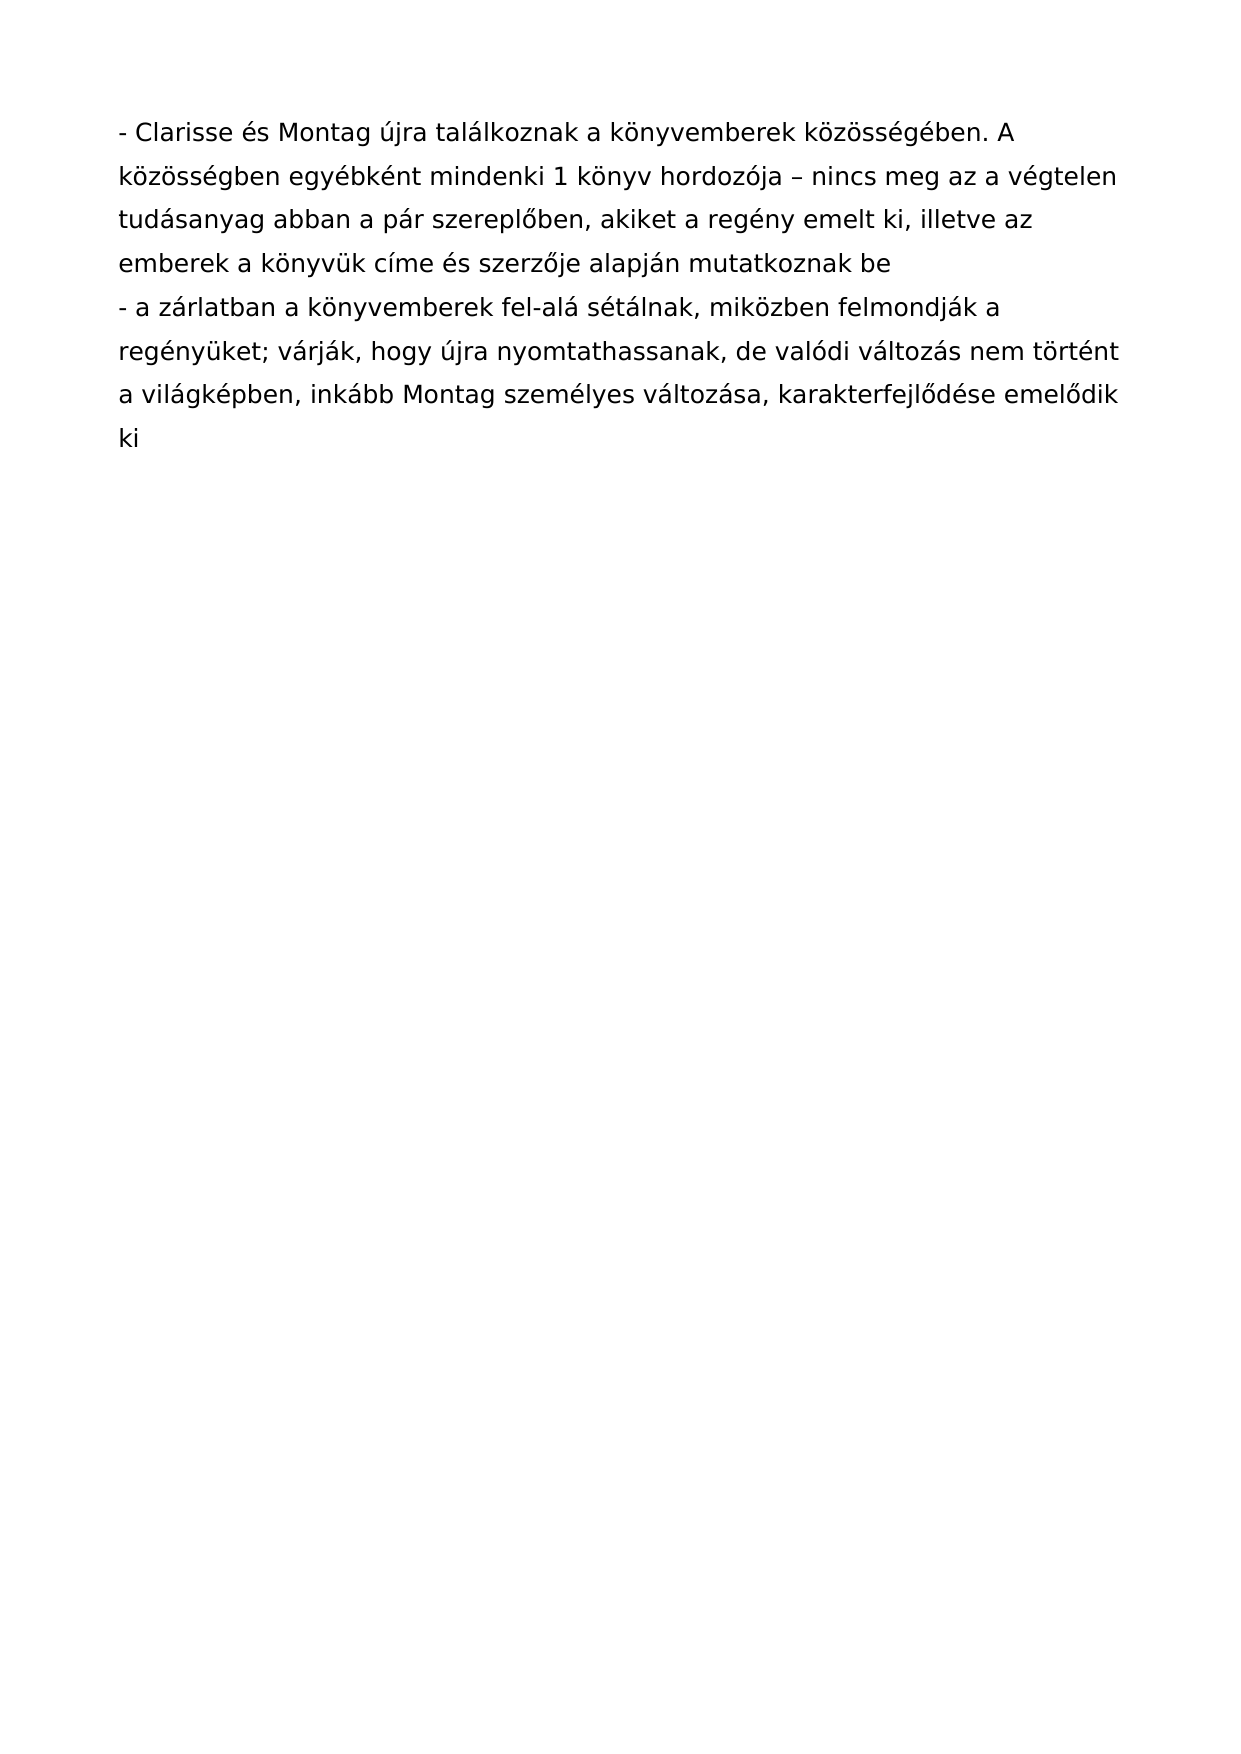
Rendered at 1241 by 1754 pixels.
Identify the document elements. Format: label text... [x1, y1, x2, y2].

text - Clarisse és Montag újra találkoznak a könyvemberek közösségében. A közösségben egyébként mindenki 1 könyv hordozója – nincs meg az a végtelen tudásanyag abban a pár szereplőben, akiket a regény emelt ki, illetve az emberek a könyvük címe és szerzője alapján mutatkoznak be [118, 118, 1122, 278]
text - a zárlatban a könyvemberek fel-alá sétálnak, miközben felmondják a regényüket; várják, hogy újra nyomtathassanak, de valódi változás nem történt a világképben, inkább Montag személyes változása, karakterfejlődése emelődik ki [118, 293, 1122, 453]
